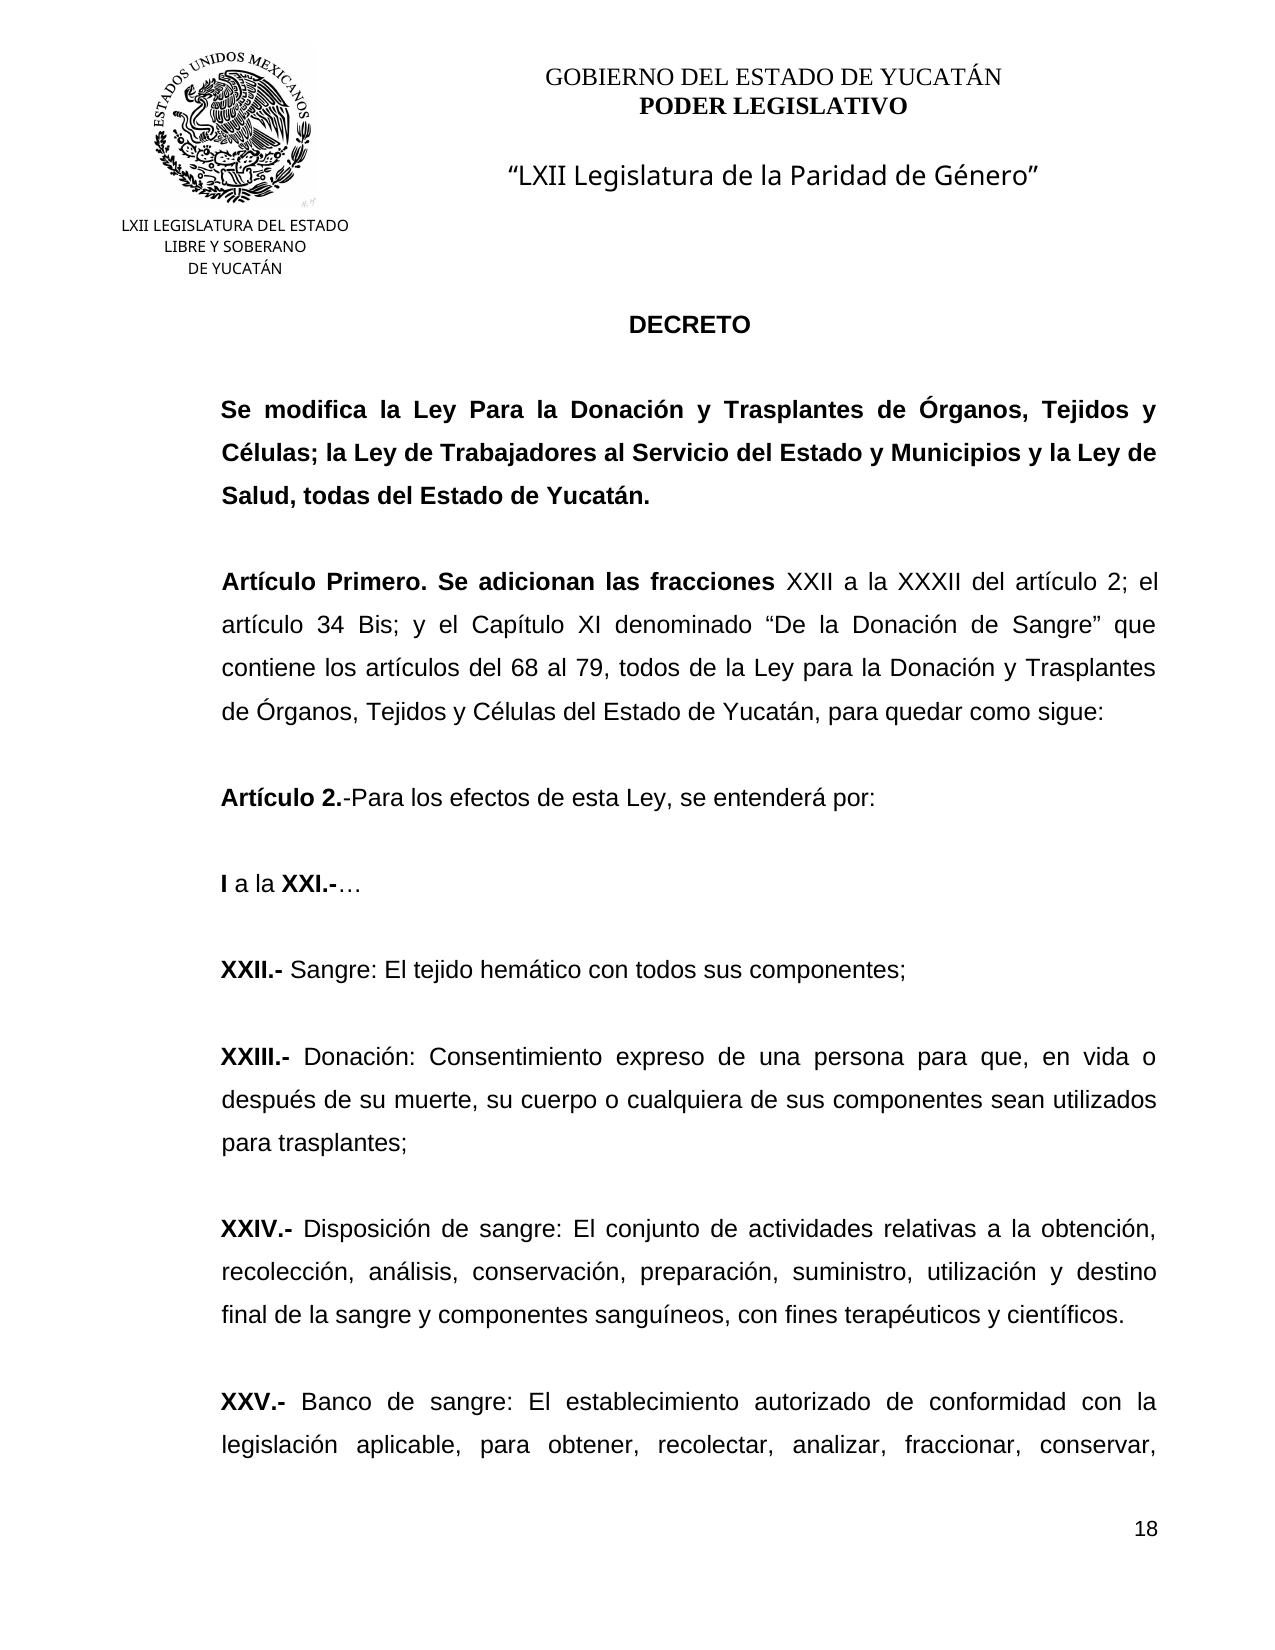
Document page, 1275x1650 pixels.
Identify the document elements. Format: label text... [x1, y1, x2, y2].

text XXIV.- Disposición de sangre: El conjunto de actividades relativas a la obtención, recolección, análisis, conservación, preparación, suministro, utilización y destino final de la sangre y componentes sanguíneos, con fines terapéuticos y científicos. [220, 1214, 1158, 1329]
text XXII.- Sangre: El tejido hemático con todos sus componentes; [220, 955, 1158, 984]
text XXIII.- Donación: Consentimiento expreso de una persona para que, en vida o después de su muerte, su cuerpo o cualquiera de sus componentes sean utilizados para trasplantes; [220, 1041, 1158, 1156]
text I a la XXI.-… [220, 869, 1158, 898]
text DECRETO [221, 310, 1158, 339]
text Artículo Primero. Se adicionan las fracciones XXII a la XXXII del artículo 2; el artículo 34 Bis; y el Capítulo XI denominado “De la Donación de Sangre” que contiene los artículos del 68 al 79, todos de la Ley para la Donación y Trasplantes de Órganos, Tejidos y Células del Estado de Yucatán, para quedar como sigue: [221, 567, 1158, 725]
text Artículo 2.-Para los efectos de esta Ley, se entenderá por: [220, 783, 1158, 811]
text Se modifica la Ley Para la Donación y Trasplantes de Órganos, Tejidos y Células; la Ley de Trabajadores al Servicio del Estado y Municipios y la Ley de Salud, todas del Estado de Yucatán. [220, 394, 1158, 509]
picture [148, 42, 317, 207]
